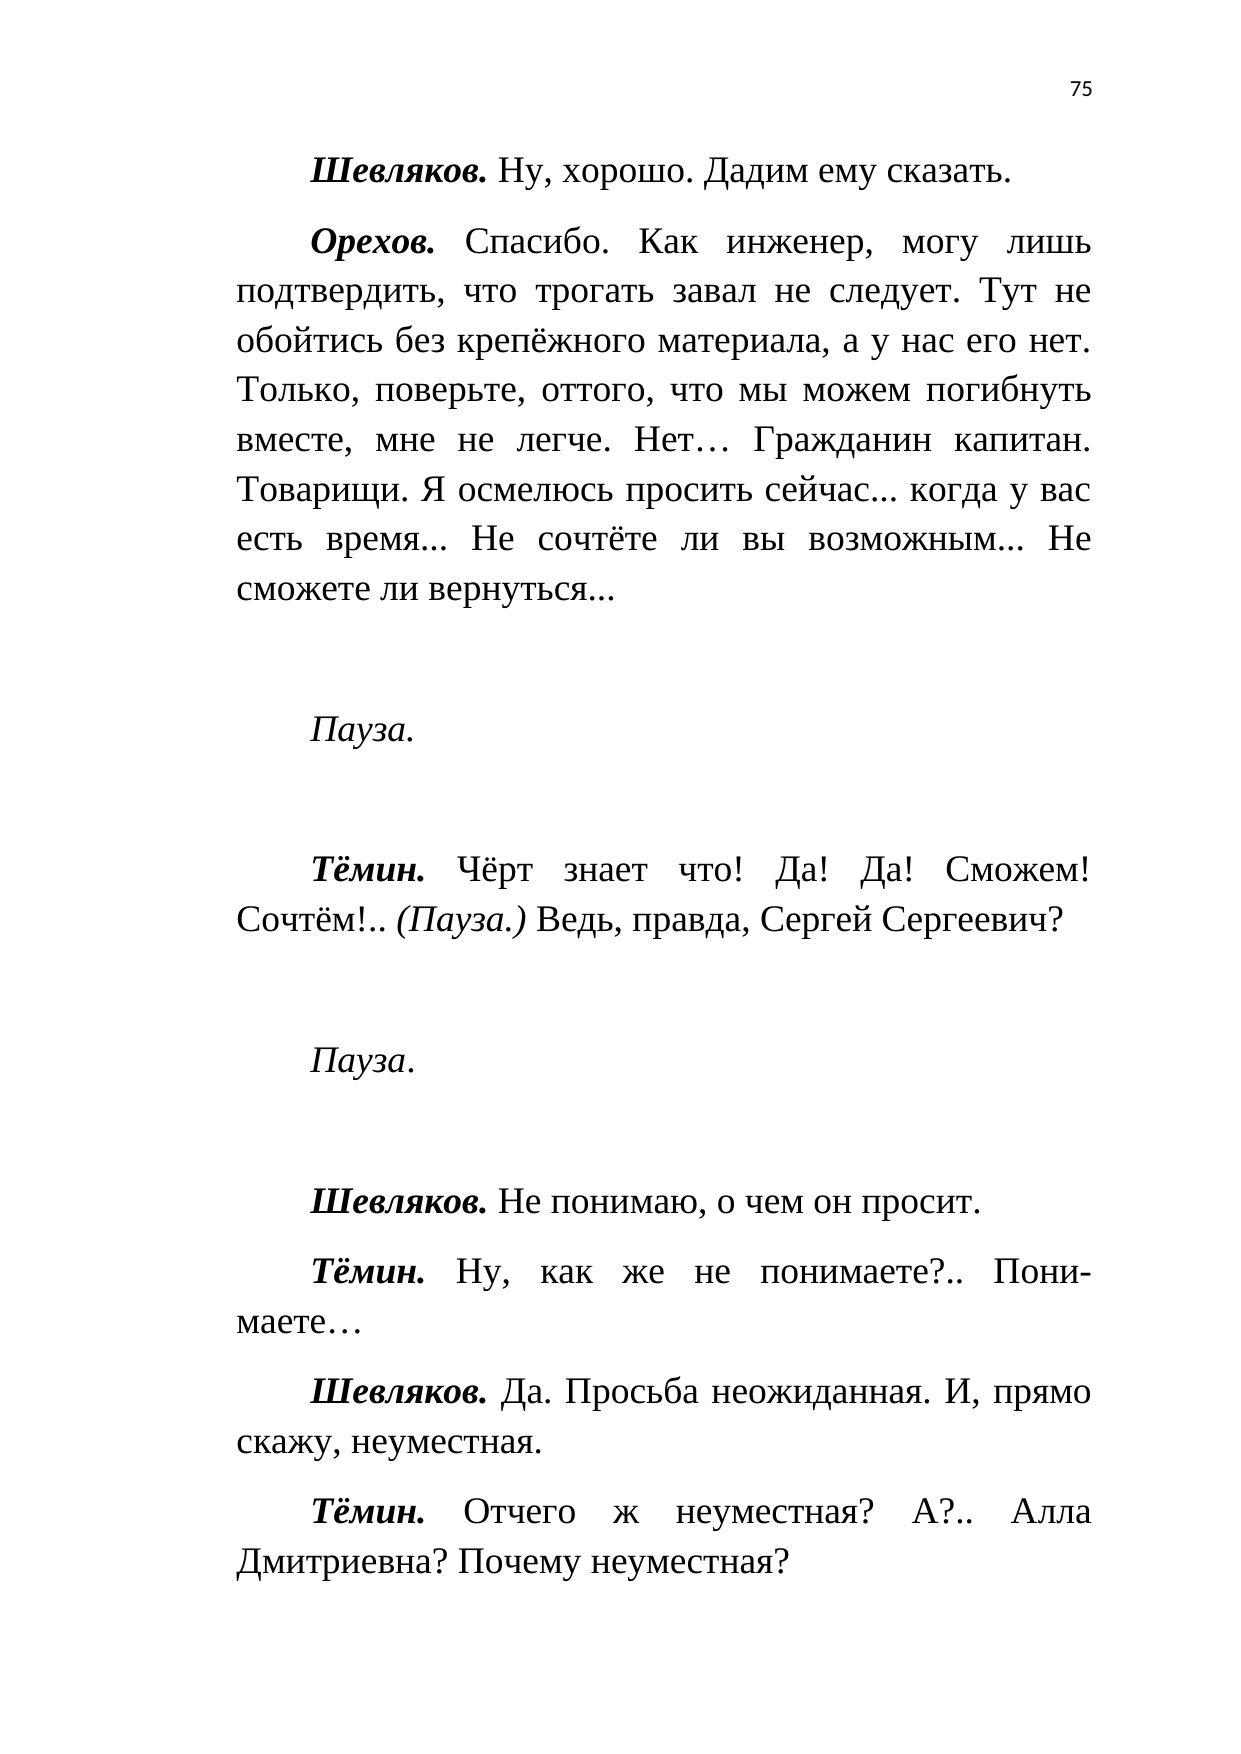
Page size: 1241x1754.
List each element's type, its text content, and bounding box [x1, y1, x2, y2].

text Шевляков. Ну, хорошо. Дадим ему сказать. [236, 148, 1093, 191]
text Тёмин. Отчего ж неуместная? А?.. Алла Дмитриевна? Почему неуместная? [236, 1488, 1093, 1581]
text Шевляков. Не понимаю, о чем он просит. [236, 1178, 1093, 1221]
text Тёмин. Чёрт знает что! Да! Да! Сможем! Сочтём!.. (Пауза.) Ведь, правда, Сергей Сергеевич? [236, 847, 1093, 939]
text Пауза. [236, 1037, 1093, 1080]
text Шевляков. Да. Просьба неожиданная. И, прямо скажу, неуместная. [236, 1368, 1093, 1461]
text Пауза. [236, 706, 1093, 749]
text Тёмин. Ну, как же не понимаете?.. Пони-маете… [236, 1248, 1093, 1341]
text Орехов. Спасибо. Как инженер, могу лишь подтвердить, что трогать завал не следует. Тут не обойтись без крепёжного материала, а у нас его нет. Только, поверьте, оттого, что мы можем погибнуть вместе, мне не легче. Нет… Гражданин капитан. Товарищи. Я осмелюсь просить сейчас... когда у вас есть время... Не сочтёте ли вы возможным... Не сможете ли вернуться... [236, 218, 1093, 608]
